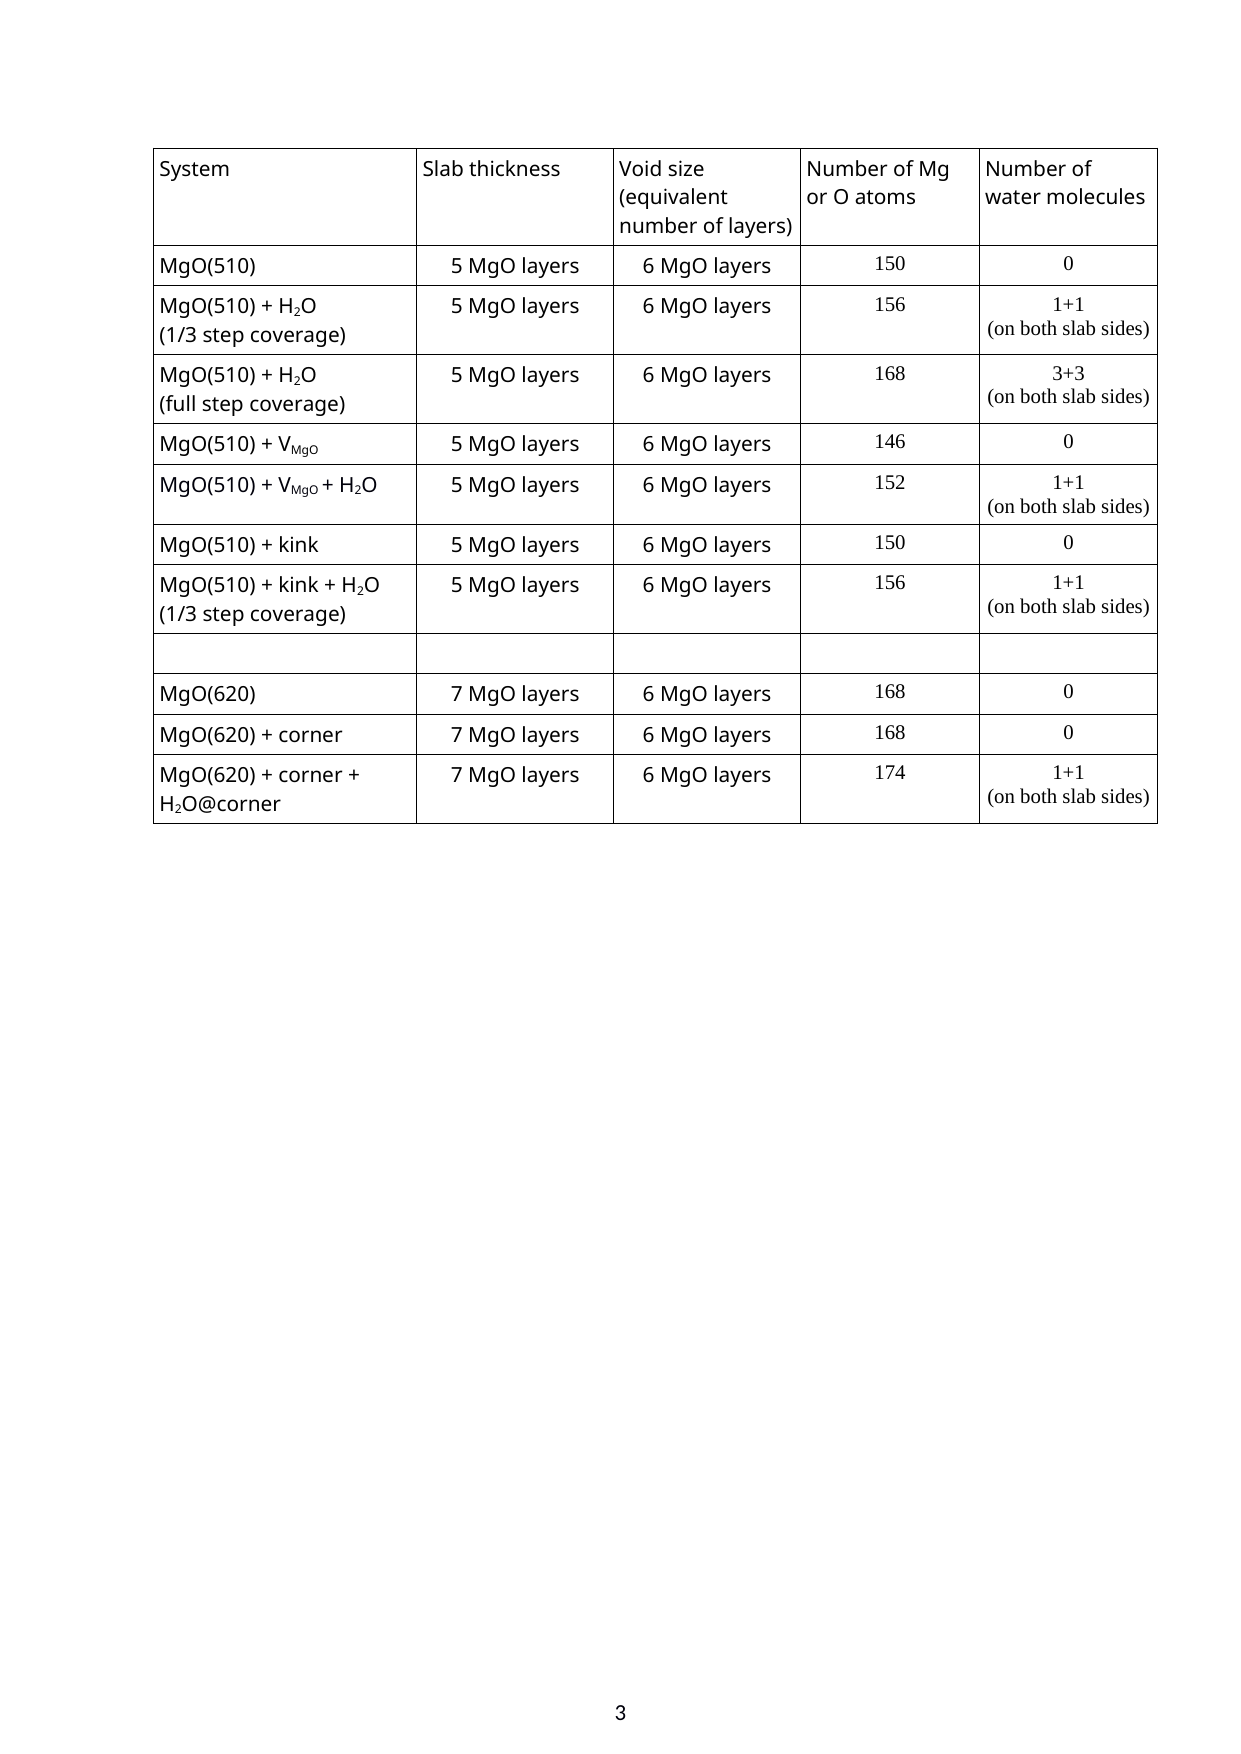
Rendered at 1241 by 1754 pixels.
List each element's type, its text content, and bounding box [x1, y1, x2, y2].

table_cell MgO(510) + VMgO [154, 424, 416, 463]
table_cell 0 [980, 525, 1157, 564]
table_cell 150 [801, 525, 979, 564]
table_cell 5 MgO layers [417, 424, 613, 463]
table_cell MgO(620) + corner [154, 715, 416, 754]
table_cell 1+1 (on both slab sides) [980, 565, 1157, 633]
table_cell 6 MgO layers [614, 286, 800, 354]
table_cell 5 MgO layers [417, 565, 613, 633]
table_cell 6 MgO layers [614, 525, 800, 564]
table_cell MgO(510) [154, 246, 416, 285]
table_cell 5 MgO layers [417, 286, 613, 354]
table_cell 7 MgO layers [417, 755, 613, 823]
table_cell 6 MgO layers [614, 355, 800, 423]
table_cell 6 MgO layers [614, 424, 800, 463]
table_cell 0 [980, 424, 1157, 463]
table_cell 5 MgO layers [417, 465, 613, 523]
table_header System [154, 149, 416, 245]
table_cell 156 [801, 286, 979, 354]
table_cell 168 [801, 355, 979, 423]
table_cell 0 [980, 715, 1157, 754]
table_cell 6 MgO layers [614, 565, 800, 633]
table_cell 5 MgO layers [417, 246, 613, 285]
table_cell [980, 634, 1157, 673]
table_cell 6 MgO layers [614, 465, 800, 523]
table_cell MgO(510) + VMgO + H2O [154, 465, 416, 523]
table_cell 152 [801, 465, 979, 523]
table_cell 1+1 (on both slab sides) [980, 755, 1157, 823]
table_header Slab thickness [417, 149, 613, 245]
table_cell 168 [801, 674, 979, 714]
table_cell [801, 634, 979, 673]
table_cell 6 MgO layers [614, 246, 800, 285]
table_cell MgO(510) + kink [154, 525, 416, 564]
table_cell 150 [801, 246, 979, 285]
table_cell 168 [801, 715, 979, 754]
table_header Number of water molecules [980, 149, 1157, 245]
table_cell 5 MgO layers [417, 355, 613, 423]
table_cell [614, 634, 800, 673]
table_cell 6 MgO layers [614, 755, 800, 823]
table_cell 174 [801, 755, 979, 823]
table_cell 7 MgO layers [417, 674, 613, 714]
table_cell 6 MgO layers [614, 715, 800, 754]
table_cell 0 [980, 674, 1157, 714]
table_header Number of Mg or O atoms [801, 149, 979, 245]
table_cell [154, 634, 416, 673]
table_cell MgO(620) [154, 674, 416, 714]
table_cell 6 MgO layers [614, 674, 800, 714]
table_cell MgO(510) + kink + H2O (1/3 step coverage) [154, 565, 416, 633]
table_cell MgO(620) + corner + H2O@corner [154, 755, 416, 823]
table_header Void size (equivalent number of layers) [614, 149, 800, 245]
table_cell MgO(510) + H2O (full step coverage) [154, 355, 416, 423]
table_cell 1+1 (on both slab sides) [980, 465, 1157, 523]
table_cell MgO(510) + H2O (1/3 step coverage) [154, 286, 416, 354]
table_cell 1+1 (on both slab sides) [980, 286, 1157, 354]
table_cell 0 [980, 246, 1157, 285]
table_cell 156 [801, 565, 979, 633]
table_cell [417, 634, 613, 673]
table_cell 146 [801, 424, 979, 463]
table_cell 7 MgO layers [417, 715, 613, 754]
table_cell 5 MgO layers [417, 525, 613, 564]
table_cell 3+3 (on both slab sides) [980, 355, 1157, 423]
